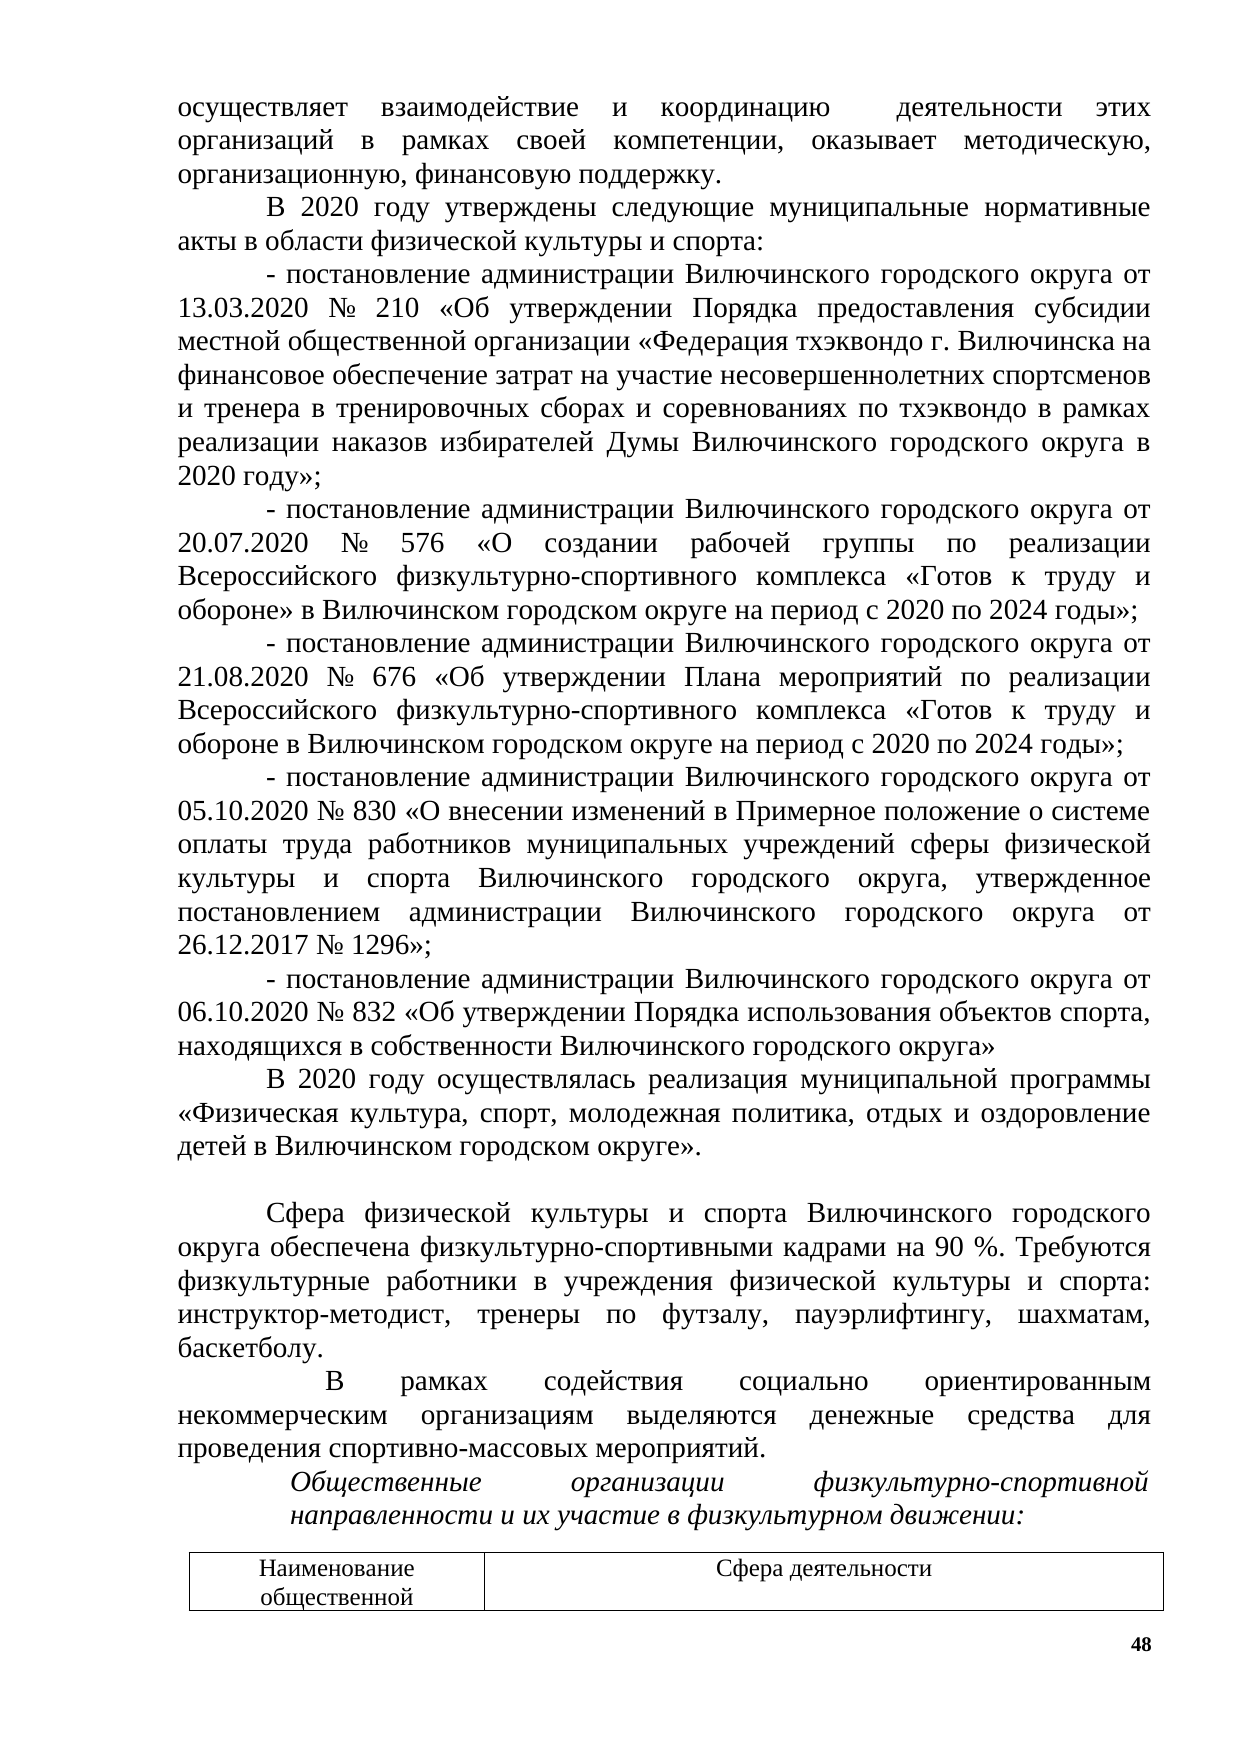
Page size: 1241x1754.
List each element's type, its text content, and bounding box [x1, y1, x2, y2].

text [177, 89, 1152, 189]
text - постановление администрации Вилючинского городского округа от 21.08.2020 № 676 «Об утверждении Плана мероприятий по реализации Всероссийского физкультурно-спортивного комплекса «Готов к труду и обороне в Вилючинском городском округе на период с 2020 по 2024 годы»; [177, 625, 1152, 759]
text Общественные организации физкультурно-спортивной направленности и их участие в физкультурном движении: [290, 1464, 1152, 1531]
text - постановление администрации Вилючинского городского округа от 06.10.2020 № 832 «Об утверждении Порядка использования объектов спорта, находящихся в собственности Вилючинского городского округа» [177, 961, 1152, 1061]
text - постановление администрации Вилючинского городского округа от 05.10.2020 № 830 «О внесении изменений в Примерное положение о системе оплаты труда работников муниципальных учреждений сферы физической культуры и спорта Вилючинского городского округа, утвержденное постановлением администрации Вилючинского городского округа от 26.12.2017 № 1296»; [177, 759, 1152, 961]
text Сфера физической культуры и спорта Вилючинского городского округа обеспечена физкультурно-спортивными кадрами на 90 %. Требуются физкультурные работники в учреждения физической культуры и спорта: инструктор-методист, тренеры по футзалу, пауэрлифтингу, шахматам, баскетболу. [177, 1196, 1152, 1363]
text - постановление администрации Вилючинского городского округа от 13.03.2020 № 210 «Об утверждении Порядка предоставления субсидии местной общественной организации «Федерация тхэквондо г. Вилючинска на финансовое обеспечение затрат на участие несовершеннолетних спортсменов и тренера в тренировочных сборах и соревнованиях по тхэквондо в рамках реализации наказов избирателей Думы Вилючинского городского округа в 2020 году»; [177, 256, 1152, 491]
table_header Сфера деятельности [485, 1553, 1163, 1610]
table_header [190, 1553, 484, 1610]
text В рамках содействия социально ориентированным некоммерческим организациям выделяются денежные средства для проведения спортивно-массовых мероприятий. [177, 1363, 1152, 1464]
text - постановление администрации Вилючинского городского округа от 20.07.2020 № 576 «О создании рабочей группы по реализации Всероссийского физкультурно-спортивного комплекса «Готов к труду и обороне» в Вилючинском городском округе на период с 2020 по 2024 годы»; [177, 491, 1152, 625]
text В 2020 году утверждены следующие муниципальные нормативные акты в области физической культуры и спорта: [177, 189, 1152, 256]
text В 2020 году осуществлялась реализация муниципальной программы «Физическая культура, спорт, молодежная политика, отдых и оздоровление детей в Вилючинском городском округе». [177, 1061, 1152, 1162]
